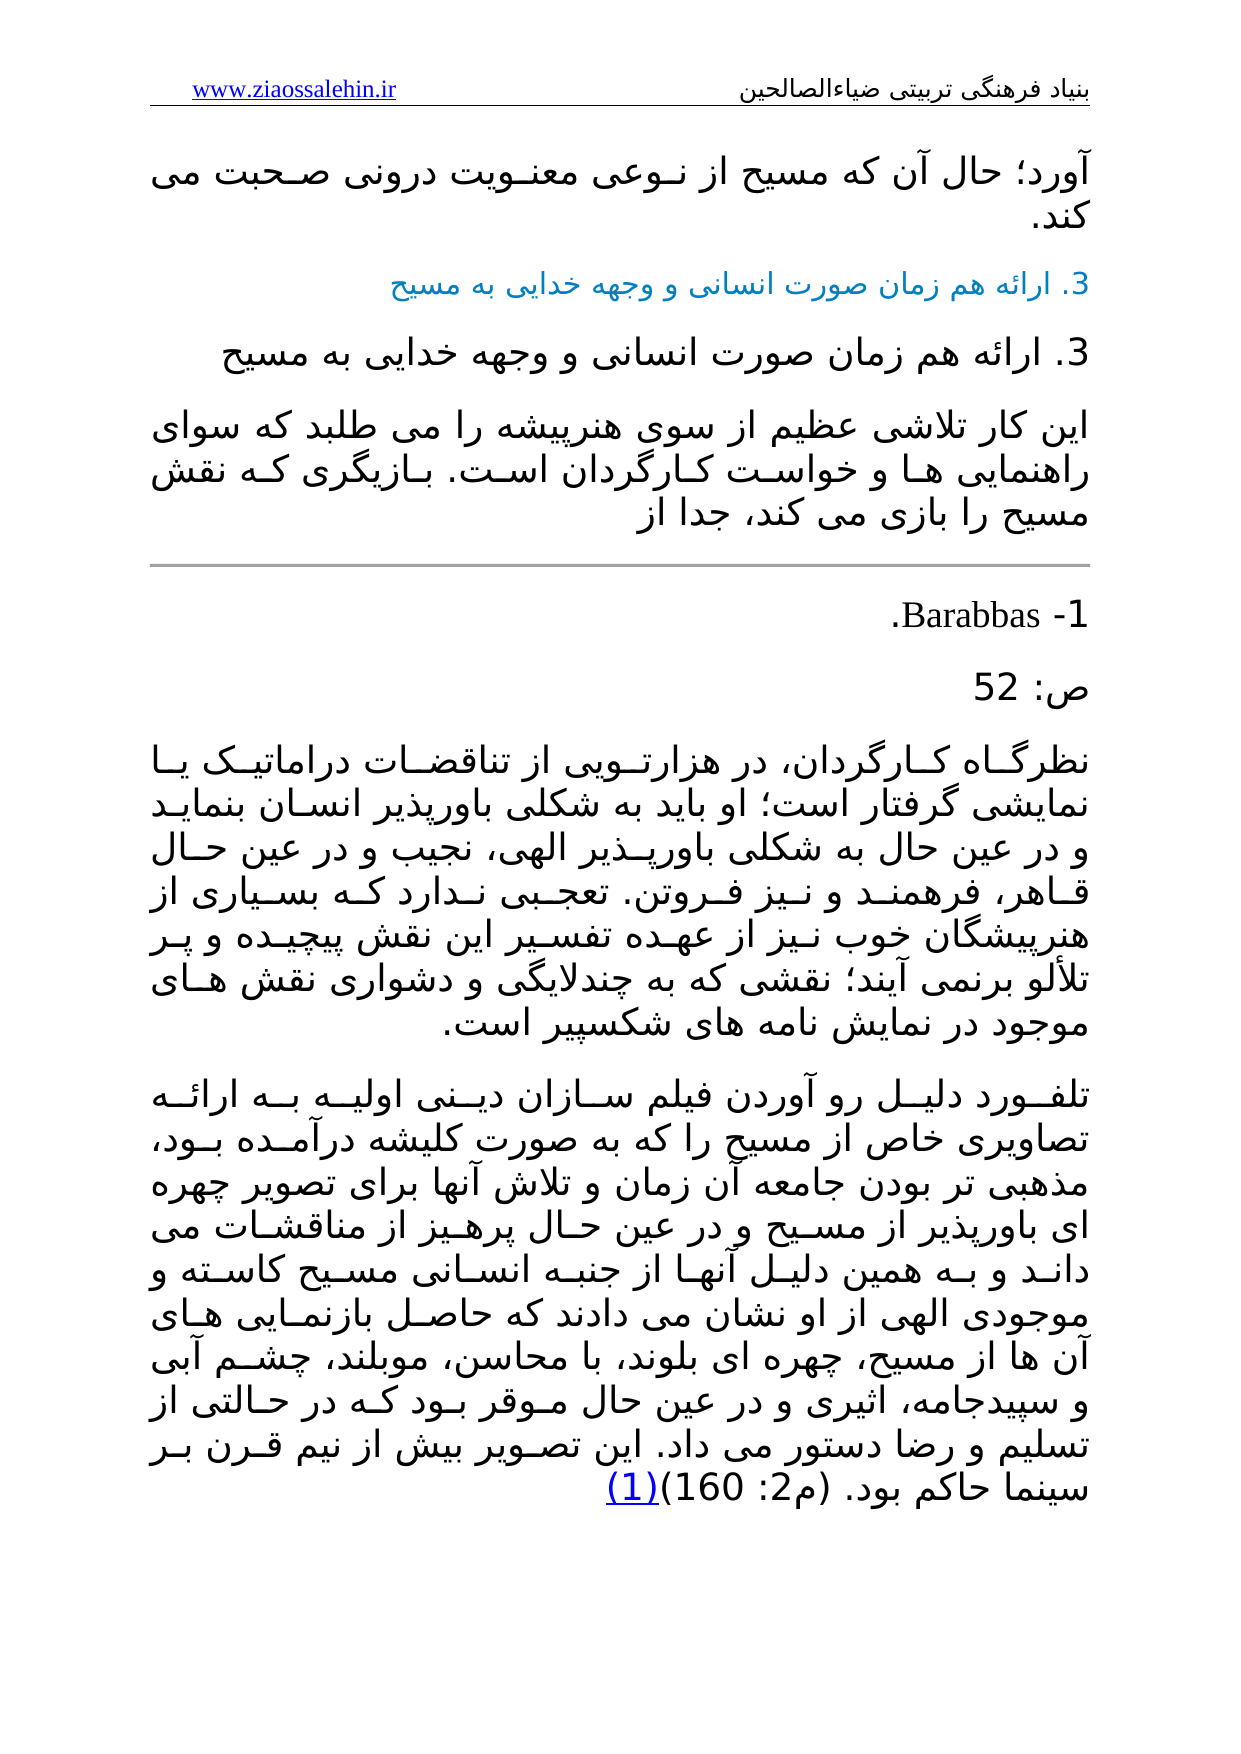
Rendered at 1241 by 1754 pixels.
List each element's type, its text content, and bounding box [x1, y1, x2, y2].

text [150, 150, 1090, 237]
text 3. ارائه هم زمان صورت انسانی و وجهه خدایی به مسیح [150, 331, 1090, 374]
text تلفورد دلیل رو آوردن فیلم سازان دینی اولیه به ارائه تصاویری خاص از مسیح را که به صورت کلیشه درآمده بود، مذهبی تر بودن جامعه آن زمان و تلاش آنها برای تصویر چهره ای باورپذیر از مسیح و در عین حال پرهیز از مناقشات می داند و به همین دلیل آنها از جنبه انسانی مسیح کاسته و موجودی الهی از او نشان می دادند که حاصل بازنمایی های آن ها از مسیح، چهره ای بلوند، با محاسن، موبلند، چشم آبی و سپیدجامه، اثیری و در عین حال موقر بود که در حالتی از تسلیم و رضا دستور می داد. این تصویر بیش از نیم قرن بر سینما حاکم بود. (م2: 160)(1) [150, 1073, 1090, 1509]
text 1- Barabbas. [150, 592, 1090, 636]
subtitle 3. ارائه هم زمان صورت انسانی و وجهه خدایی به مسیح [150, 266, 1090, 302]
text ص: 52 [150, 666, 1090, 709]
text نظرگاه کارگردان، در هزارتویی از تناقضات دراماتیک یا نمایشی گرفتار است؛ او باید به شکلی باورپذیر انسان بنماید و در عین حال به شکلی باورپذیر الهی، نجیب و در عین حال قاهر، فرهمند و نیز فروتن. تعجبی ندارد که بسیاری از هنرپیشگان خوب نیز از عهده تفسیر این نقش پیچیده و پر تلألو برنمی آیند؛ نقشی که به چندلایگی و دشواری نقش های موجود در نمایش نامه های شکسپیر است. [150, 738, 1090, 1044]
text این کار تلاشی عظیم از سوی هنرپیشه را می طلبد که سوای راهنمایی ها و خواست کارگردان است. بازیگری که نقش مسیح را بازی می کند، جدا از [150, 404, 1090, 534]
